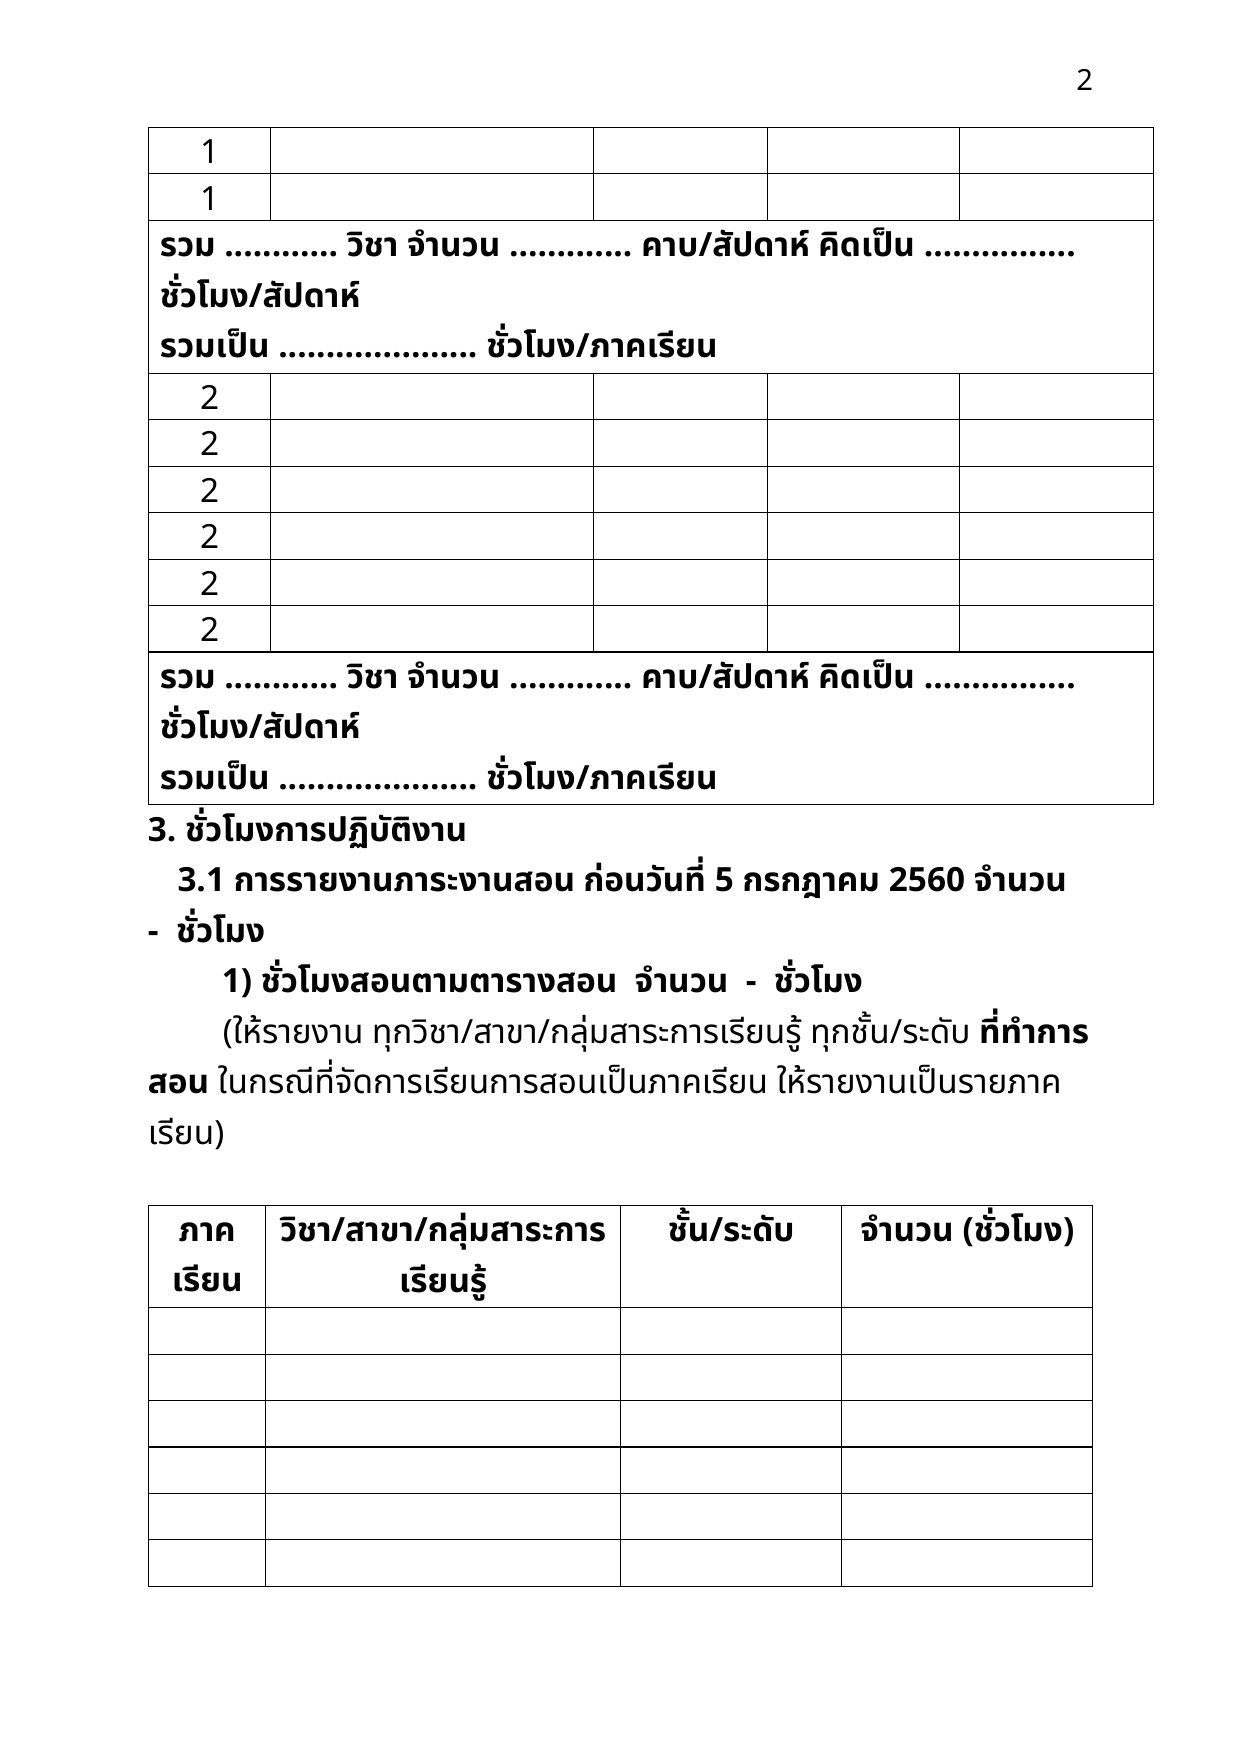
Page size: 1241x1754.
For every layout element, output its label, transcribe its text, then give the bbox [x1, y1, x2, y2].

table_cell [594, 513, 767, 558]
table_cell [842, 1355, 1092, 1400]
table_cell [271, 420, 593, 466]
table_cell [960, 174, 1153, 220]
table_cell [768, 128, 959, 173]
table_cell [271, 174, 593, 220]
table_cell [266, 1540, 620, 1586]
table_cell 2 [149, 420, 270, 466]
table_cell [271, 560, 593, 605]
table_cell [842, 1494, 1092, 1539]
table_cell [768, 513, 959, 558]
table_cell [266, 1448, 620, 1493]
table_cell [768, 420, 959, 466]
table_cell [149, 1448, 265, 1493]
table_cell [621, 1448, 841, 1493]
table_cell [621, 1355, 841, 1400]
table_header จำนวน (ชั่วโมง) [842, 1206, 1092, 1307]
table_cell [266, 1401, 620, 1446]
table_cell [266, 1494, 620, 1539]
table_cell [621, 1401, 841, 1446]
table_cell [960, 420, 1153, 466]
table_cell [149, 1494, 265, 1539]
table_cell [960, 128, 1153, 173]
table_cell [621, 1494, 841, 1539]
table_cell 2 [149, 560, 270, 605]
table_cell [594, 560, 767, 605]
table_cell [960, 560, 1153, 605]
table_cell [149, 1540, 265, 1586]
table_cell 2 [149, 513, 270, 558]
table_cell [768, 560, 959, 605]
table_header วิชา/สาขา/กลุ่มสาระการเรียนรู้ [266, 1206, 620, 1307]
table_cell [271, 606, 593, 651]
table_cell [768, 174, 959, 220]
table_cell [768, 467, 959, 512]
table_cell [842, 1308, 1092, 1353]
table_cell [594, 374, 767, 419]
text 3.1 การรายงานภาระงานสอน ก่อนวันที่ 5 กรกฎาคม 2560 จำนวน - ชั่วโมง [148, 856, 1092, 957]
table_cell [594, 467, 767, 512]
table_cell [768, 374, 959, 419]
table_cell [149, 1355, 265, 1400]
table_cell [960, 606, 1153, 651]
table_cell [621, 1540, 841, 1586]
table_cell 1 [149, 128, 270, 173]
table_cell [960, 467, 1153, 512]
table_header ภาคเรียน [149, 1206, 265, 1307]
table_cell [149, 1308, 265, 1353]
table_cell 1 [149, 174, 270, 220]
table_cell [768, 606, 959, 651]
text (ให้รายงาน ทุกวิชา/สาขา/กลุ่มสาระการเรียนรู้ ทุกชั้น/ระดับ ที่ทำการสอน ในกรณีที่จัดการเรียนการสอนเป็นภาคเรียน ให้รายงานเป็นรายภาคเรียน) [148, 1008, 1092, 1159]
table_cell [271, 128, 593, 173]
table_cell 2 [149, 374, 270, 419]
table_cell [149, 1401, 265, 1446]
table_cell [842, 1401, 1092, 1446]
table_cell [271, 374, 593, 419]
table_cell [594, 420, 767, 466]
text 1) ชั่วโมงสอนตามตารางสอน จำนวน - ชั่วโมง [148, 957, 1092, 1008]
table_cell รวม ............ วิชา จำนวน ............. คาบ/สัปดาห์ คิดเป็น ................ ชั่วโมง/สัปดาห์ รวมเป็น ..................... ชั่วโมง/ภาคเรียน [149, 653, 1153, 804]
table_cell [621, 1308, 841, 1353]
table_cell [842, 1448, 1092, 1493]
table_cell [266, 1355, 620, 1400]
table_cell [266, 1308, 620, 1353]
table_cell [594, 174, 767, 220]
table_cell [594, 128, 767, 173]
table_header ชั้น/ระดับ [621, 1206, 841, 1307]
table_cell 2 [149, 606, 270, 651]
table_cell 2 [149, 467, 270, 512]
table_cell [842, 1540, 1092, 1586]
table_cell [960, 513, 1153, 558]
table_cell [594, 606, 767, 651]
table_cell รวม ............ วิชา จำนวน ............. คาบ/สัปดาห์ คิดเป็น ................ ชั่วโมง/สัปดาห์ รวมเป็น ..................... ชั่วโมง/ภาคเรียน [149, 221, 1153, 373]
text 3. ชั่วโมงการปฏิบัติงาน [148, 805, 1092, 856]
table_cell [271, 467, 593, 512]
table_cell [271, 513, 593, 558]
table_cell [960, 374, 1153, 419]
